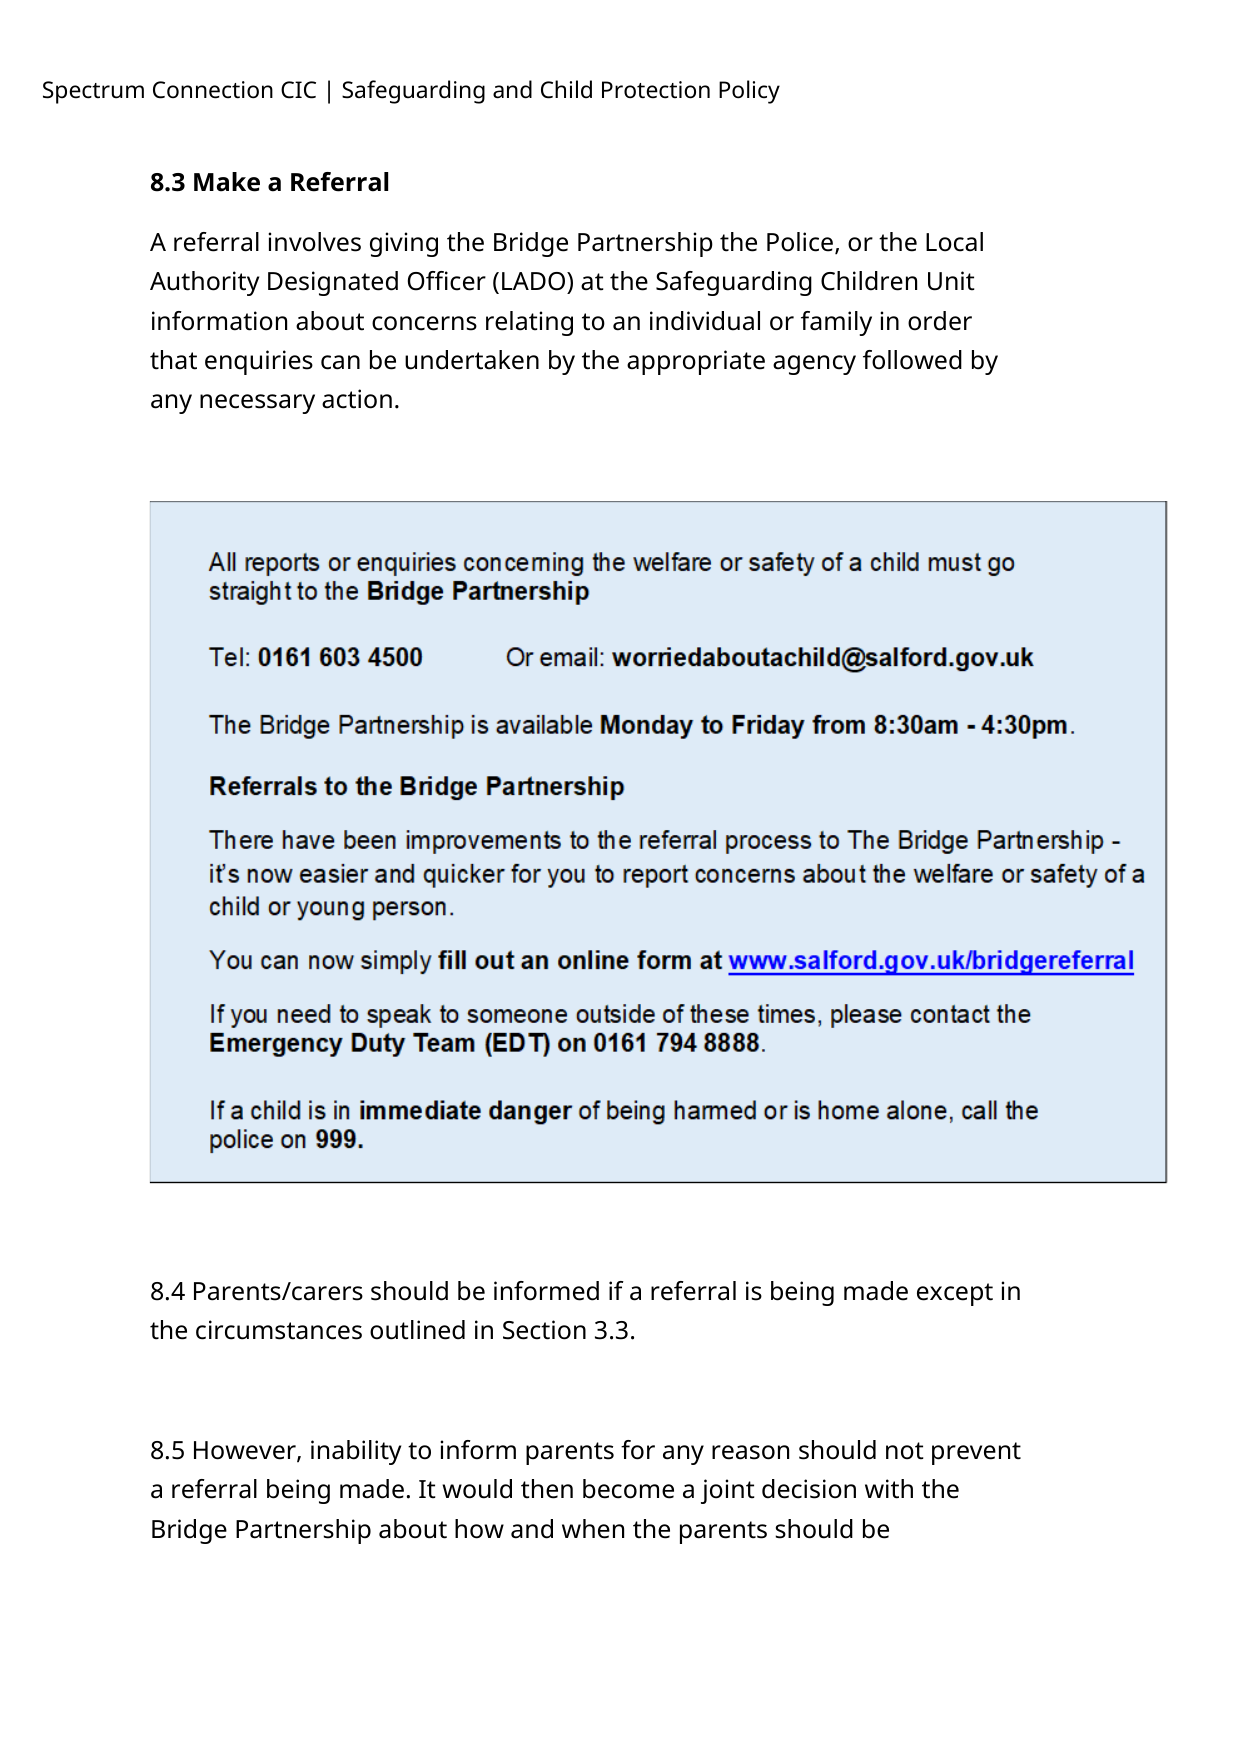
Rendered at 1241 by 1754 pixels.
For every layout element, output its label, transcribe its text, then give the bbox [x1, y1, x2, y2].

text 8.4 Parents/carers should be informed if a referral is being made except in the circumstances outlined in Section 3.3. [150, 1273, 1024, 1347]
text A referral involves giving the Bridge Partnership the Police, or the Local Authority Designated Officer (LADO) at the Safeguarding Children Unit information about concerns relating to an individual or family in order that enquiries can be undertaken by the appropriate agency followed by any necessary action. [150, 225, 1024, 416]
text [150, 1433, 1024, 1545]
picture [149, 501, 1173, 1187]
text 8.3 Make a Referral [150, 164, 1024, 199]
